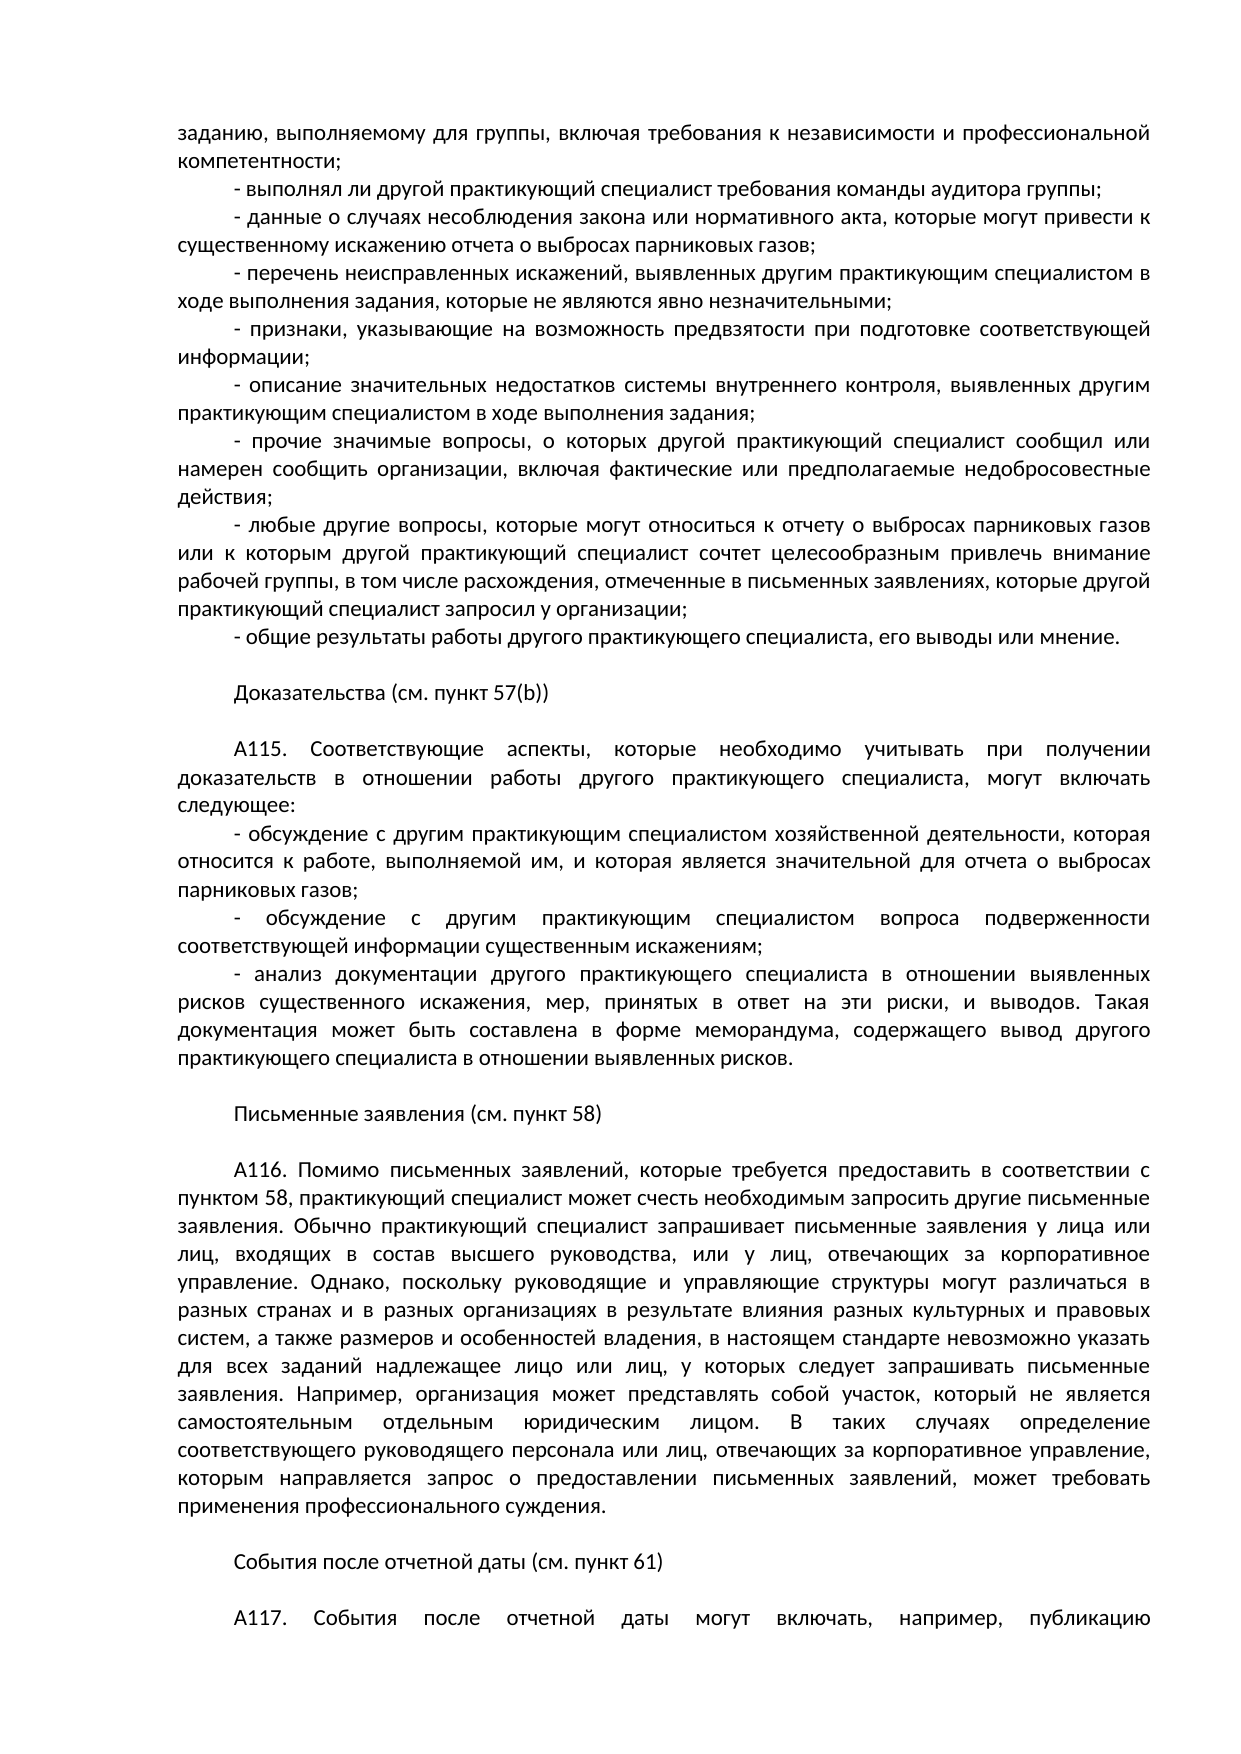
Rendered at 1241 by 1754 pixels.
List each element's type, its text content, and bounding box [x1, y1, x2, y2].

text - обсуждение с другим практикующим специалистом хозяйственной деятельности, которая относится к работе, выполняемой им, и которая является значительной для отчета о выбросах парниковых газов; [177, 819, 1152, 903]
text Доказательства (см. пункт 57(b)) [177, 678, 1152, 707]
text A116. Помимо письменных заявлений, которые требуется предоставить в соответствии с пунктом 58, практикующий специалист может счесть необходимым запросить другие письменные заявления. Обычно практикующий специалист запрашивает письменные заявления у лица или лиц, входящих в состав высшего руководства, или у лиц, отвечающих за корпоративное управление. Однако, поскольку руководящие и управляющие структуры могут различаться в разных странах и в разных организациях в результате влияния разных культурных и правовых систем, а также размеров и особенностей владения, в настоящем стандарте невозможно указать для всех заданий надлежащее лицо или лиц, у которых следует запрашивать письменные заявления. Например, организация может представлять собой участок, который не является самостоятельным отдельным юридическим лицом. В таких случаях определение соответствующего руководящего персонала или лиц, отвечающих за корпоративное управление, которым направляется запрос о предоставлении письменных заявлений, может требовать применения профессионального суждения. [177, 1155, 1152, 1519]
text - выполнял ли другой практикующий специалист требования команды аудитора группы; [177, 174, 1152, 202]
text - обсуждение с другим практикующим специалистом вопроса подверженности соответствующей информации существенным искажениям; [177, 903, 1152, 959]
text - общие результаты работы другого практикующего специалиста, его выводы или мнение. [177, 622, 1152, 651]
text События после отчетной даты (см. пункт 61) [177, 1547, 1152, 1575]
text - описание значительных недостатков системы внутреннего контроля, выявленных другим практикующим специалистом в ходе выполнения задания; [177, 370, 1152, 426]
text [177, 118, 1152, 174]
text - анализ документации другого практикующего специалиста в отношении выявленных рисков существенного искажения, мер, принятых в ответ на эти риски, и выводов. Такая документация может быть составлена в форме меморандума, содержащего вывод другого практикующего специалиста в отношении выявленных рисков. [177, 959, 1152, 1071]
text - данные о случаях несоблюдения закона или нормативного акта, которые могут привести к существенному искажению отчета о выбросах парниковых газов; [177, 202, 1152, 258]
text - прочие значимые вопросы, о которых другой практикующий специалист сообщил или намерен сообщить организации, включая фактические или предполагаемые недобросовестные действия; [177, 426, 1152, 510]
text - признаки, указывающие на возможность предвзятости при подготовке соответствующей информации; [177, 314, 1152, 370]
text - перечень неисправленных искажений, выявленных другим практикующим специалистом в ходе выполнения задания, которые не являются явно незначительными; [177, 258, 1152, 314]
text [177, 1603, 1152, 1631]
text - любые другие вопросы, которые могут относиться к отчету о выбросах парниковых газов или к которым другой практикующий специалист сочтет целесообразным привлечь внимание рабочей группы, в том числе расхождения, отмеченные в письменных заявлениях, которые другой практикующий специалист запросил у организации; [177, 510, 1152, 622]
text Письменные заявления (см. пункт 58) [177, 1099, 1152, 1127]
text A115. Соответствующие аспекты, которые необходимо учитывать при получении доказательств в отношении работы другого практикующего специалиста, могут включать следующее: [177, 734, 1152, 819]
